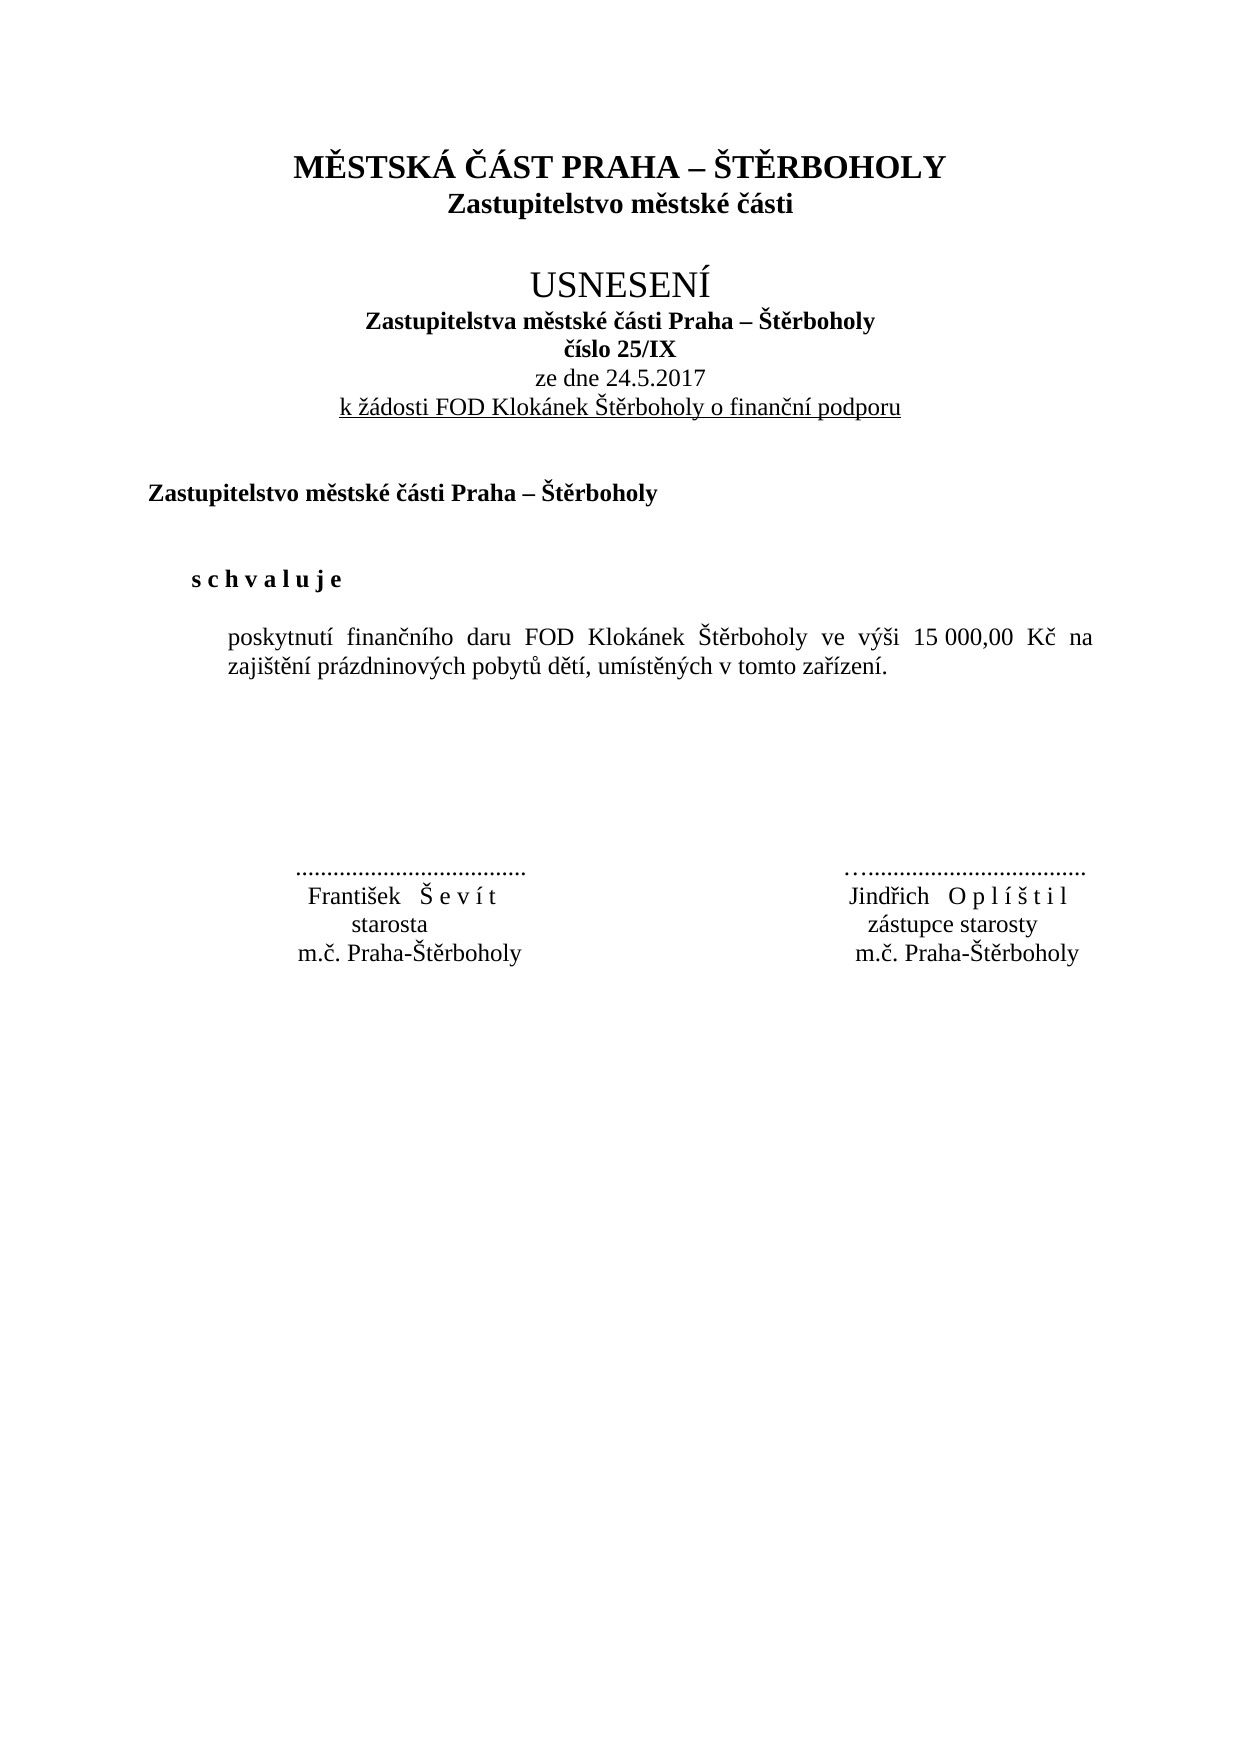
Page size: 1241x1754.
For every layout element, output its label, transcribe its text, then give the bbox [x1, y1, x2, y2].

subtitle Zastupitelstvo městské části Praha – Štěrboholy [148, 478, 1093, 507]
title Usnesení [148, 263, 1093, 306]
subtitle Zastupitelstva městské části Praha – Štěrboholy [148, 306, 1093, 334]
text ze dne 24.5.2017 [148, 363, 1093, 392]
text číslo 25/IX [148, 334, 1093, 363]
text s c h v a l u j e [185, 564, 1093, 593]
text ..................................... …................................... [221, 852, 1093, 881]
text František Š e v í t Jindřich O p l í š t i l [148, 881, 1093, 909]
text k žádosti FOD Klokánek Štěrboholy o finanční podporu [148, 392, 1093, 421]
text starosta zástupce starosty [148, 909, 1093, 938]
title Zastupitelstvo městské části [148, 186, 1093, 219]
text poskytnutí finančního daru FOD Klokánek Štěrboholy ve výši 15 000,00 Kč na zajištění prázdninových pobytů dětí, umístěných v tomto zařízení. [228, 622, 1093, 679]
text m.č. Praha-Štěrboholy m.č. Praha-Štěrboholy [148, 938, 1093, 967]
title Městská část Praha – Štěrboholy [148, 148, 1093, 186]
